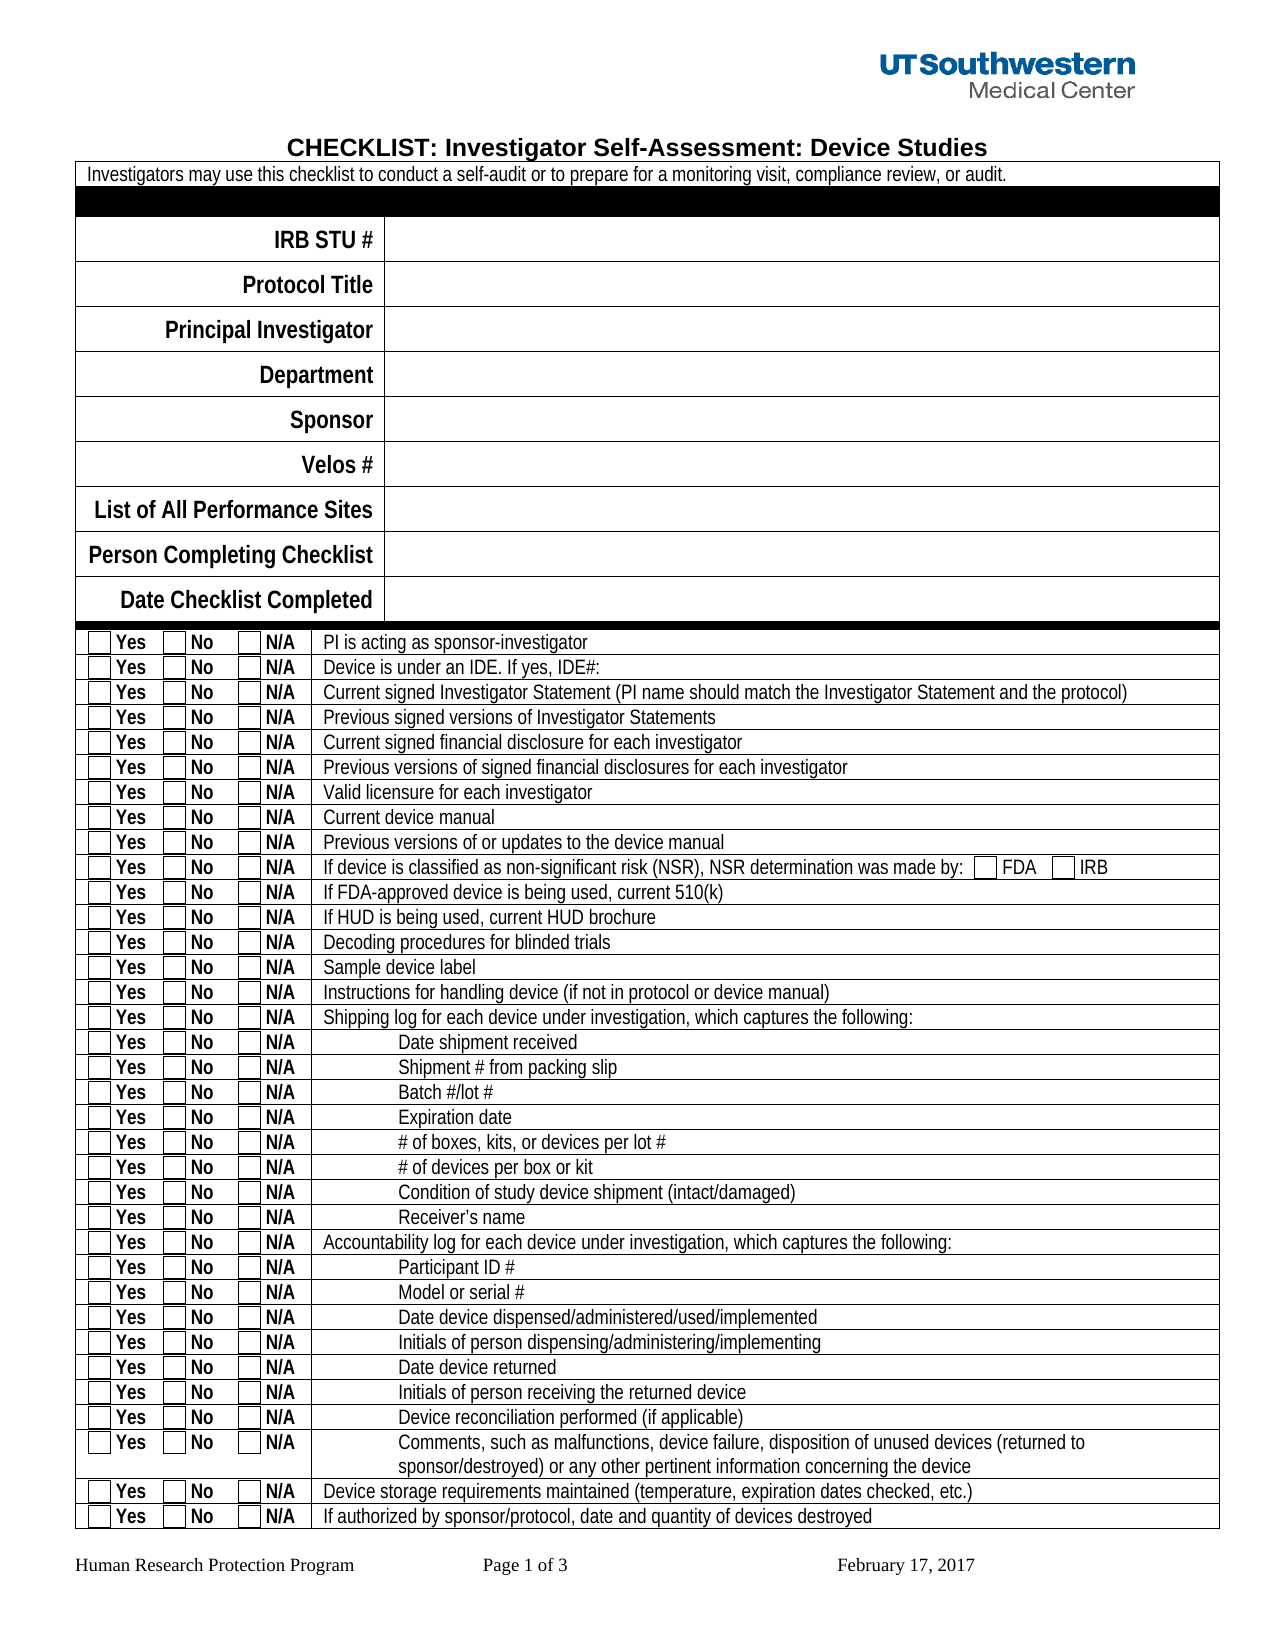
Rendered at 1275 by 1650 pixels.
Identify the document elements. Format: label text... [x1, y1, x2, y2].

table_cell Yes No N/A [76, 880, 311, 904]
table_cell Yes No N/A [76, 980, 311, 1004]
table_cell Instructions for handling device (if not in protocol or device manual) [312, 980, 1219, 1004]
table_cell [76, 622, 1219, 629]
table_cell If device is classified as non-significant risk (NSR), NSR determination was made by: FDA IRB [312, 855, 1219, 879]
table_cell Yes No N/A [76, 830, 311, 854]
table_cell Accountability log for each device under investigation, which captures the following: [312, 1230, 1219, 1254]
table_cell Previous signed versions of Investigator Statements [312, 705, 1219, 729]
table_cell Condition of study device shipment (intact/damaged) [312, 1180, 1219, 1204]
table_cell Comments, such as malfunctions, device failure, disposition of unused devices (returned to sponsor/destroyed) or any other pertinent information concerning the device [312, 1430, 1219, 1478]
table_cell [385, 442, 1219, 486]
table_cell Sample device label [312, 955, 1219, 979]
table_cell [385, 397, 1219, 441]
table_cell Date shipment received [312, 1030, 1219, 1054]
table_cell [385, 307, 1219, 351]
table_cell Current signed Investigator Statement (PI name should match the Investigator Statement and the protocol) [312, 680, 1219, 704]
table_cell Device is under an IDE. If yes, IDE#: [312, 655, 1219, 679]
table_cell [76, 187, 1219, 216]
table_cell Yes No N/A [76, 705, 311, 729]
table_cell Yes No N/A [76, 1504, 311, 1528]
table_cell Yes No N/A [76, 655, 311, 679]
table_cell Protocol Title [76, 262, 384, 306]
table_cell Yes No N/A [76, 1479, 311, 1503]
table_cell Yes No N/A [76, 1430, 311, 1478]
table_cell # of boxes, kits, or devices per lot # [312, 1130, 1219, 1154]
table_cell Device reconciliation performed (if applicable) [312, 1405, 1219, 1429]
table_cell Initials of person receiving the returned device [312, 1380, 1219, 1404]
table_cell Yes No N/A [76, 1305, 311, 1329]
table_cell Yes No N/A [76, 930, 311, 954]
table_cell Yes No N/A [76, 1405, 311, 1429]
table_cell # of devices per box or kit [312, 1155, 1219, 1179]
table_cell Yes No N/A [76, 1155, 311, 1179]
table_cell Yes No N/A [76, 680, 311, 704]
table_cell Yes No N/A [76, 1030, 311, 1054]
table_cell Current signed financial disclosure for each investigator [312, 730, 1219, 754]
table_cell Previous versions of signed financial disclosures for each investigator [312, 755, 1219, 779]
table_cell Date device returned [312, 1355, 1219, 1379]
table_cell Current device manual [312, 805, 1219, 829]
table_cell Yes No N/A [76, 755, 311, 779]
table_cell Model or serial # [312, 1280, 1219, 1304]
table_cell Yes No N/A [76, 1205, 311, 1229]
table_cell Initials of person dispensing/administering/implementing [312, 1330, 1219, 1354]
table_cell Yes No N/A [76, 855, 311, 879]
table_cell Date device dispensed/administered/used/implemented [312, 1305, 1219, 1329]
table_cell Date Checklist Completed [76, 577, 384, 621]
table_cell Receiver’s name [312, 1205, 1219, 1229]
table_cell Yes No N/A [76, 1180, 311, 1204]
table_cell IRB STU # [76, 217, 384, 261]
table_cell Yes No N/A [76, 1130, 311, 1154]
table_cell Yes No N/A [76, 1280, 311, 1304]
table_cell Principal Investigator [76, 307, 384, 351]
table_header Investigators may use this checklist to conduct a self-audit or to prepare for a monitoring visit, compliance review, or audit. [76, 162, 1219, 186]
table_cell Yes No N/A [76, 1080, 311, 1104]
table_cell If HUD is being used, current HUD brochure [312, 905, 1219, 929]
table_cell Shipping log for each device under investigation, which captures the following: [312, 1005, 1219, 1029]
table_cell Shipment # from packing slip [312, 1055, 1219, 1079]
table_cell Yes No N/A [76, 630, 311, 654]
table_cell Expiration date [312, 1105, 1219, 1129]
table_cell Participant ID # [312, 1255, 1219, 1279]
table_cell PI is acting as sponsor-investigator [312, 630, 1219, 654]
table_cell Yes No N/A [76, 1105, 311, 1129]
table_cell Device storage requirements maintained (temperature, expiration dates checked, etc.) [312, 1479, 1219, 1503]
table_cell Yes No N/A [76, 905, 311, 929]
table_cell Yes No N/A [76, 1005, 311, 1029]
table_cell Person Completing Checklist [76, 532, 384, 576]
table_cell Yes No N/A [76, 1330, 311, 1354]
picture [875, 43, 1144, 104]
table_cell Valid licensure for each investigator [312, 780, 1219, 804]
table_cell [385, 487, 1219, 531]
table_cell Yes No N/A [76, 1380, 311, 1404]
table_cell Sponsor [76, 397, 384, 441]
table_cell Velos # [76, 442, 384, 486]
table_cell List of All Performance Sites [76, 487, 384, 531]
table_cell Previous versions of or updates to the device manual [312, 830, 1219, 854]
table_cell Yes No N/A [76, 780, 311, 804]
table_cell Yes No N/A [76, 955, 311, 979]
table_cell Yes No N/A [76, 1055, 311, 1079]
table_cell [385, 262, 1219, 306]
table_cell Yes No N/A [76, 1255, 311, 1279]
table_cell Yes No N/A [76, 730, 311, 754]
table_cell Batch #/lot # [312, 1080, 1219, 1104]
table_cell [385, 532, 1219, 576]
table_cell Yes No N/A [76, 1230, 311, 1254]
table_cell [385, 352, 1219, 396]
table_cell Yes No N/A [76, 1355, 311, 1379]
table_cell If FDA-approved device is being used, current 510(k) [312, 880, 1219, 904]
table_cell [385, 577, 1219, 621]
table_cell If authorized by sponsor/protocol, date and quantity of devices destroyed [312, 1504, 1219, 1528]
table_cell Yes No N/A [76, 805, 311, 829]
table_cell [385, 217, 1219, 261]
table_cell Department [76, 352, 384, 396]
table_cell Decoding procedures for blinded trials [312, 930, 1219, 954]
